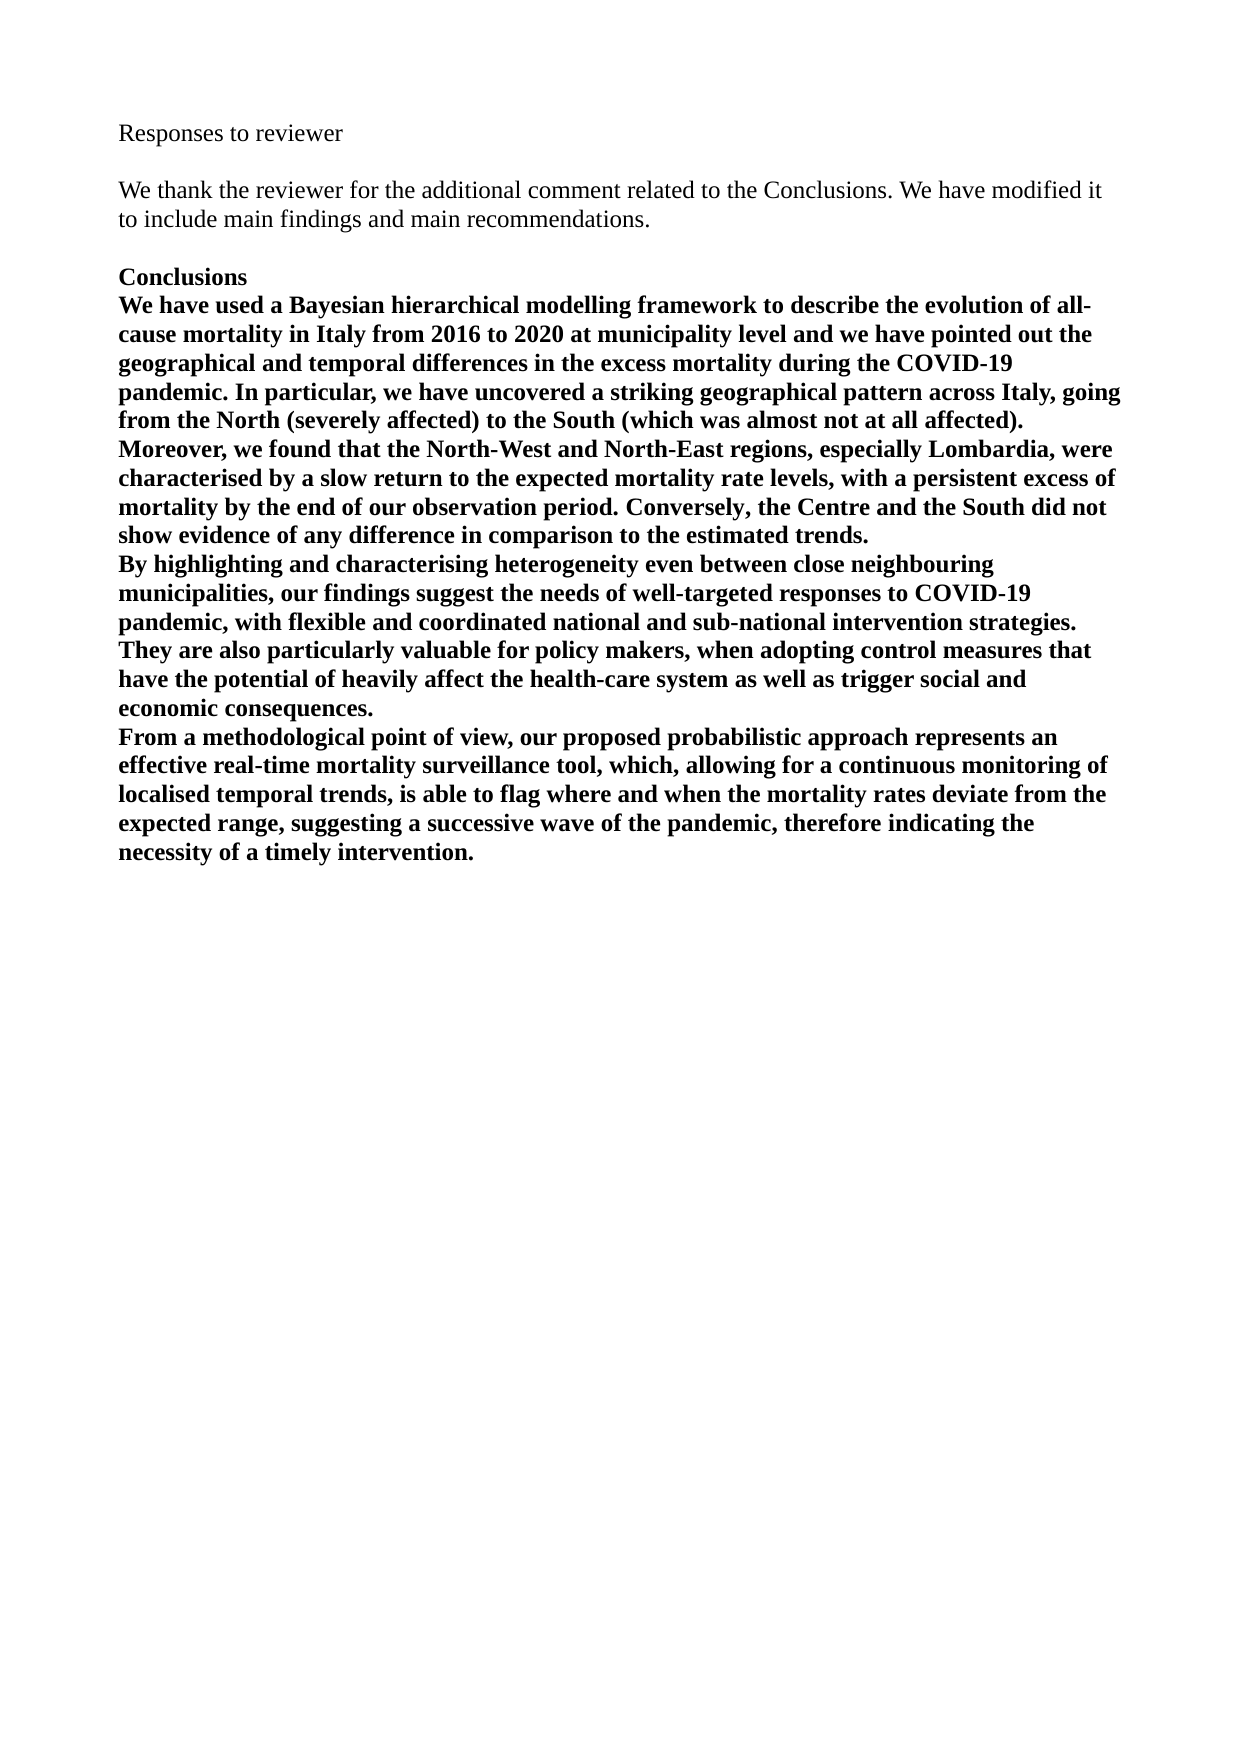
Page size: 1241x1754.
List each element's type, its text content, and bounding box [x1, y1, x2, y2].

text From a methodological point of view, our proposed probabilistic approach represents an effective real-time mortality surveillance tool, which, allowing for a continuous monitoring of localised temporal trends, is able to flag where and when the mortality rates deviate from the expected range, suggesting a successive wave of the pandemic, therefore indicating the necessity of a timely intervention. [118, 722, 1122, 866]
text Responses to reviewer [118, 118, 1122, 147]
text We have used a Bayesian hierarchical modelling framework to describe the evolution of all-cause mortality in Italy from 2016 to 2020 at municipality level and we have pointed out the geographical and temporal differences in the excess mortality during the COVID-19 pandemic. In particular, we have uncovered a striking geographical pattern across Italy, going from the North (severely affected) to the South (which was almost not at all affected). Moreover, we found that the North-West and North-East regions, especially Lombardia, were characterised by a slow return to the expected mortality rate levels, with a persistent excess of mortality by the end of our observation period. Conversely, the Centre and the South did not show evidence of any difference in comparison to the estimated trends. [118, 291, 1122, 549]
text We thank the reviewer for the additional comment related to the Conclusions. We have modified it to include main findings and main recommendations. [118, 176, 1122, 233]
text By highlighting and characterising heterogeneity even between close neighbouring municipalities, our findings suggest the needs of well-targeted responses to COVID-19 pandemic, with flexible and coordinated national and sub-national intervention strategies. They are also particularly valuable for policy makers, when adopting control measures that have the potential of heavily affect the health-care system as well as trigger social and economic consequences. [118, 549, 1122, 722]
text Conclusions [118, 262, 1122, 291]
